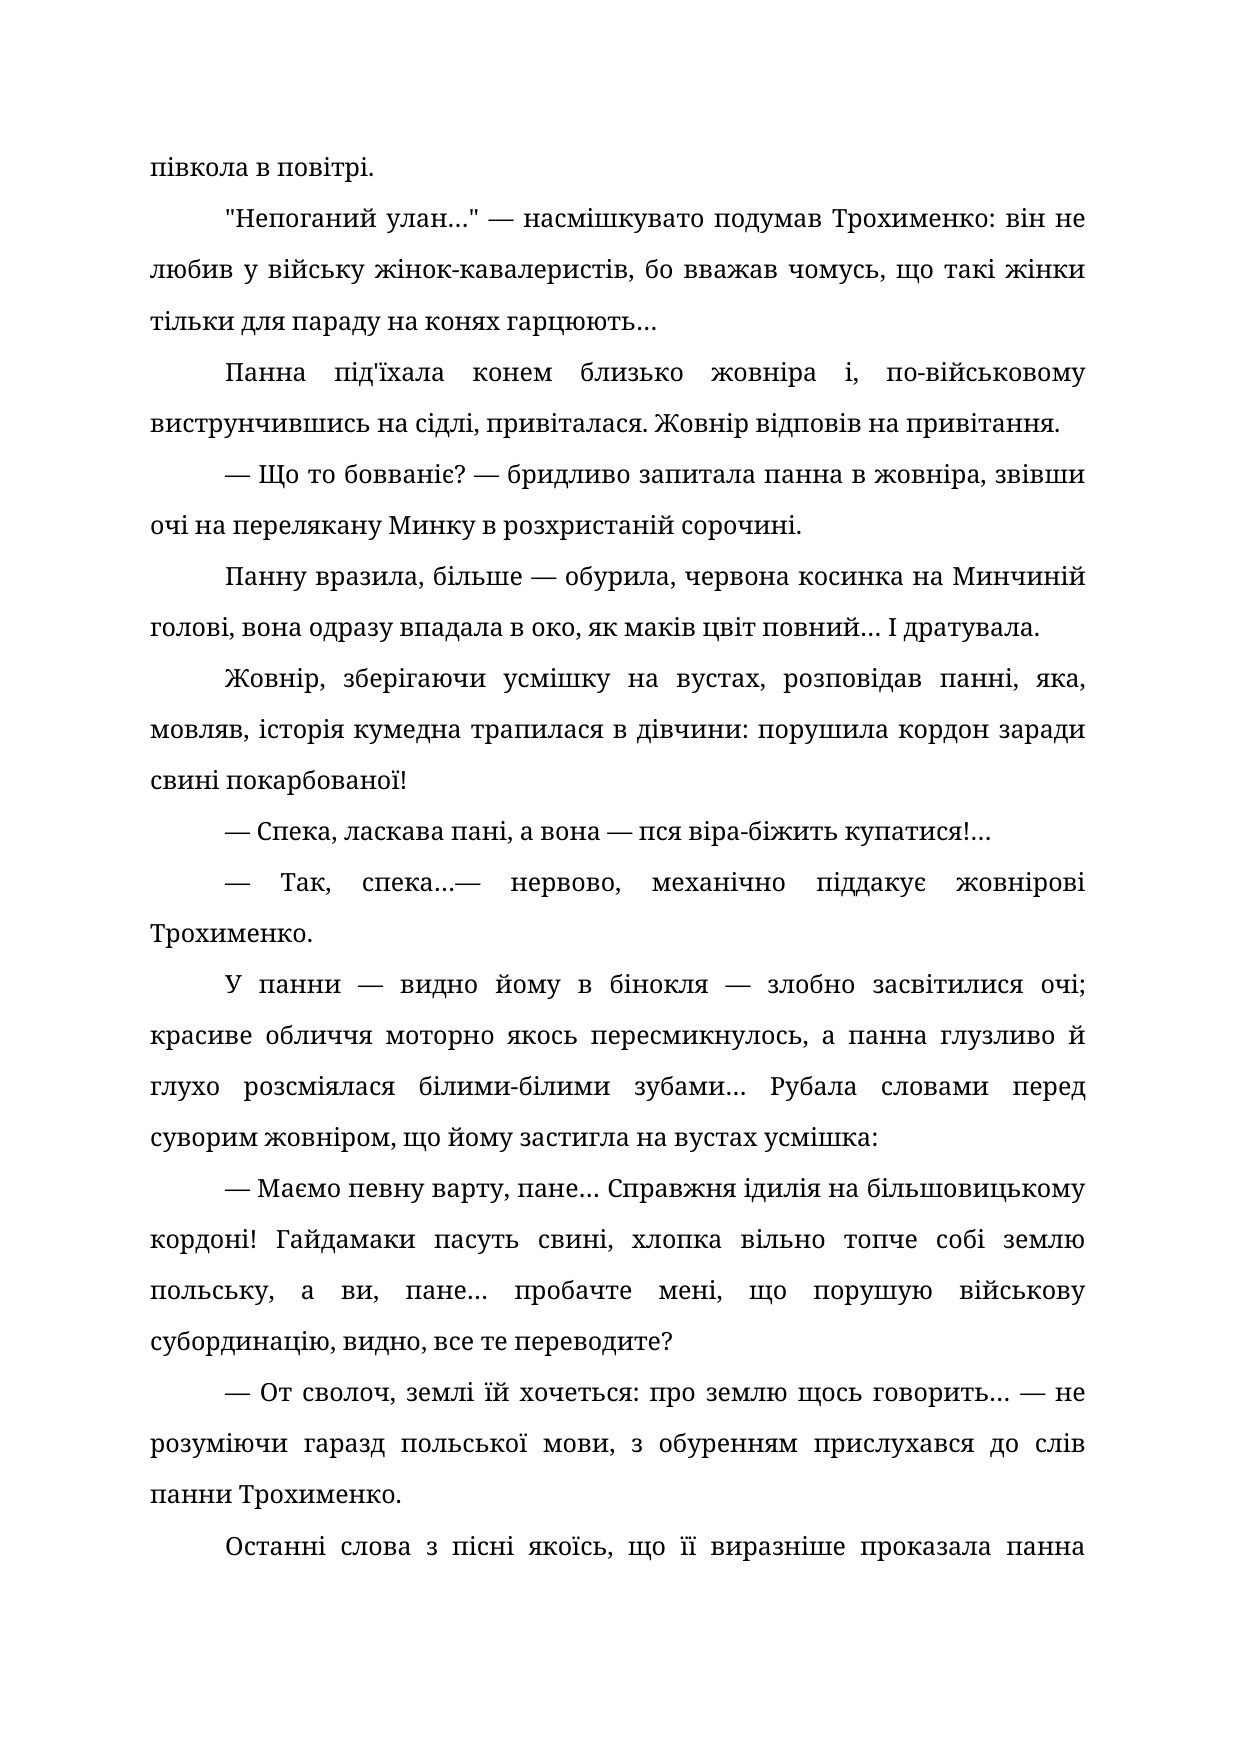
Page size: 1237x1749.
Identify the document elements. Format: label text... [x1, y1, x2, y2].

text — Спека, ласкава пані, а вона — пся віра-біжить купатися!… [150, 813, 1086, 848]
text — От сволоч, землі їй хочеться: про землю щось говорить… — не розуміючи гаразд польської мови, з обуренням прислухався до слів панни Трохименко. [150, 1375, 1086, 1511]
text Жовнір, зберігаючи усмішку на вустах, розповідав панні, яка, мовляв, історія кумедна трапилася в дівчини: порушила кордон заради свині покарбованої! [150, 660, 1086, 797]
text — Так, спека…— нервово, механічно піддакує жовнірові Трохименко. [150, 864, 1086, 950]
text — Що то бовваніє? — бридливо запитала панна в жовніра, звівши очі на перелякану Минку в розхристаній сорочині. [150, 456, 1086, 541]
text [150, 150, 1086, 184]
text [150, 1528, 1086, 1562]
text Панна під'їхала конем близько жовніра і, по-військовому виструнчившись на сідлі, привіталася. Жовнір відповів на привітання. [150, 354, 1086, 439]
text — Маємо певну варту, пане… Справжня ідилія на більшовицькому кордоні! Гайдамаки пасуть свині, хлопка вільно топче собі землю польську, а ви, пане… пробачте мені, що порушую військову субординацію, видно, все те переводите? [150, 1171, 1086, 1358]
text У панни — видно йому в бінокля — злобно засвітилися очі; красиве обличчя моторно якось пересмикнулось, а панна глузливо й глухо розсміялася білими-білими зубами… Рубала словами перед суворим жовніром, що йому застигла на вустах усмішка: [150, 967, 1086, 1154]
text "Непоганий улан…" — насмішкувато подумав Трохименко: він не любив у війську жінок-кавалеристів, бо вважав чомусь, що такі жінки тільки для параду на конях гарцюють… [150, 201, 1086, 337]
text Панну вразила, більше — обурила, червона косинка на Минчиній голові, вона одразу впадала в око, як маків цвіт повний… І дратувала. [150, 558, 1086, 643]
